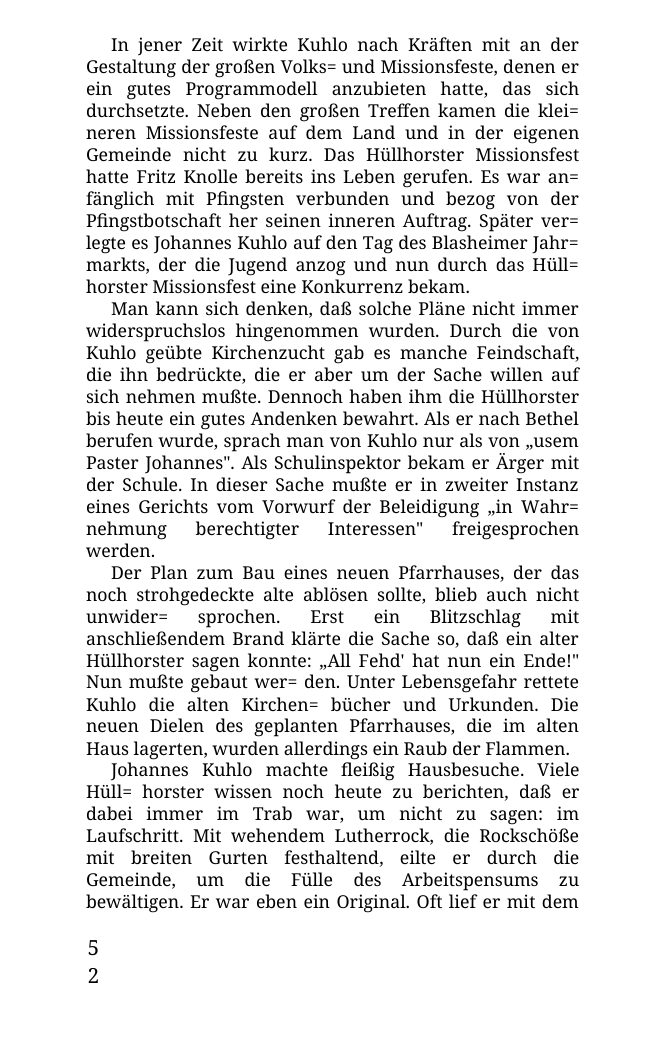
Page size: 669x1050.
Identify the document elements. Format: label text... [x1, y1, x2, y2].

text In jener Zeit wirkte Kuhlo nach Kräften mit an der Gestaltung der großen Volks= und Missionsfeste, denen er ein gutes Programmodell anzubieten hatte, das sich durchsetzte. Neben den großen Treffen kamen die klei= neren Missionsfeste auf dem Land und in der eigenen Gemeinde nicht zu kurz. Das Hüllhorster Missionsfest hatte Fritz Knolle bereits ins Leben gerufen. Es war an= fänglich mit Pfingsten verbunden und bezog von der Pfingstbotschaft her seinen inneren Auftrag. Später ver= legte es Johannes Kuhlo auf den Tag des Blasheimer Jahr= markts, der die Jugend anzog und nun durch das Hüll= horster Missionsfest eine Konkurrenz bekam. [86, 34, 580, 298]
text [86, 759, 580, 913]
text Man kann sich denken, daß solche Pläne nicht immer widerspruchslos hingenommen wurden. Durch die von Kuhlo geübte Kirchenzucht gab es manche Feindschaft, die ihn bedrückte, die er aber um der Sache willen auf sich nehmen mußte. Dennoch haben ihm die Hüllhorster bis heute ein gutes Andenken bewahrt. Als er nach Bethel berufen wurde, sprach man von Kuhlo nur als von „usem Paster Johannes". Als Schulinspektor bekam er Ärger mit der Schule. In dieser Sache mußte er in zweiter Instanz eines Gerichts vom Vorwurf der Beleidigung „in Wahr= nehmung berechtigter Interessen" freigesprochen werden. [86, 298, 580, 562]
text Der Plan zum Bau eines neuen Pfarrhauses, der das noch strohgedeckte alte ablösen sollte, blieb auch nicht unwider= sprochen. Erst ein Blitzschlag mit anschließendem Brand klärte die Sache so, daß ein alter Hüllhorster sagen konnte: „All Fehd' hat nun ein Ende!" Nun mußte gebaut wer= den. Unter Lebensgefahr rettete Kuhlo die alten Kirchen= bücher und Urkunden. Die neuen Dielen des geplanten Pfarrhauses, die im alten Haus lagerten, wurden allerdings ein Raub der Flammen. [86, 562, 580, 759]
